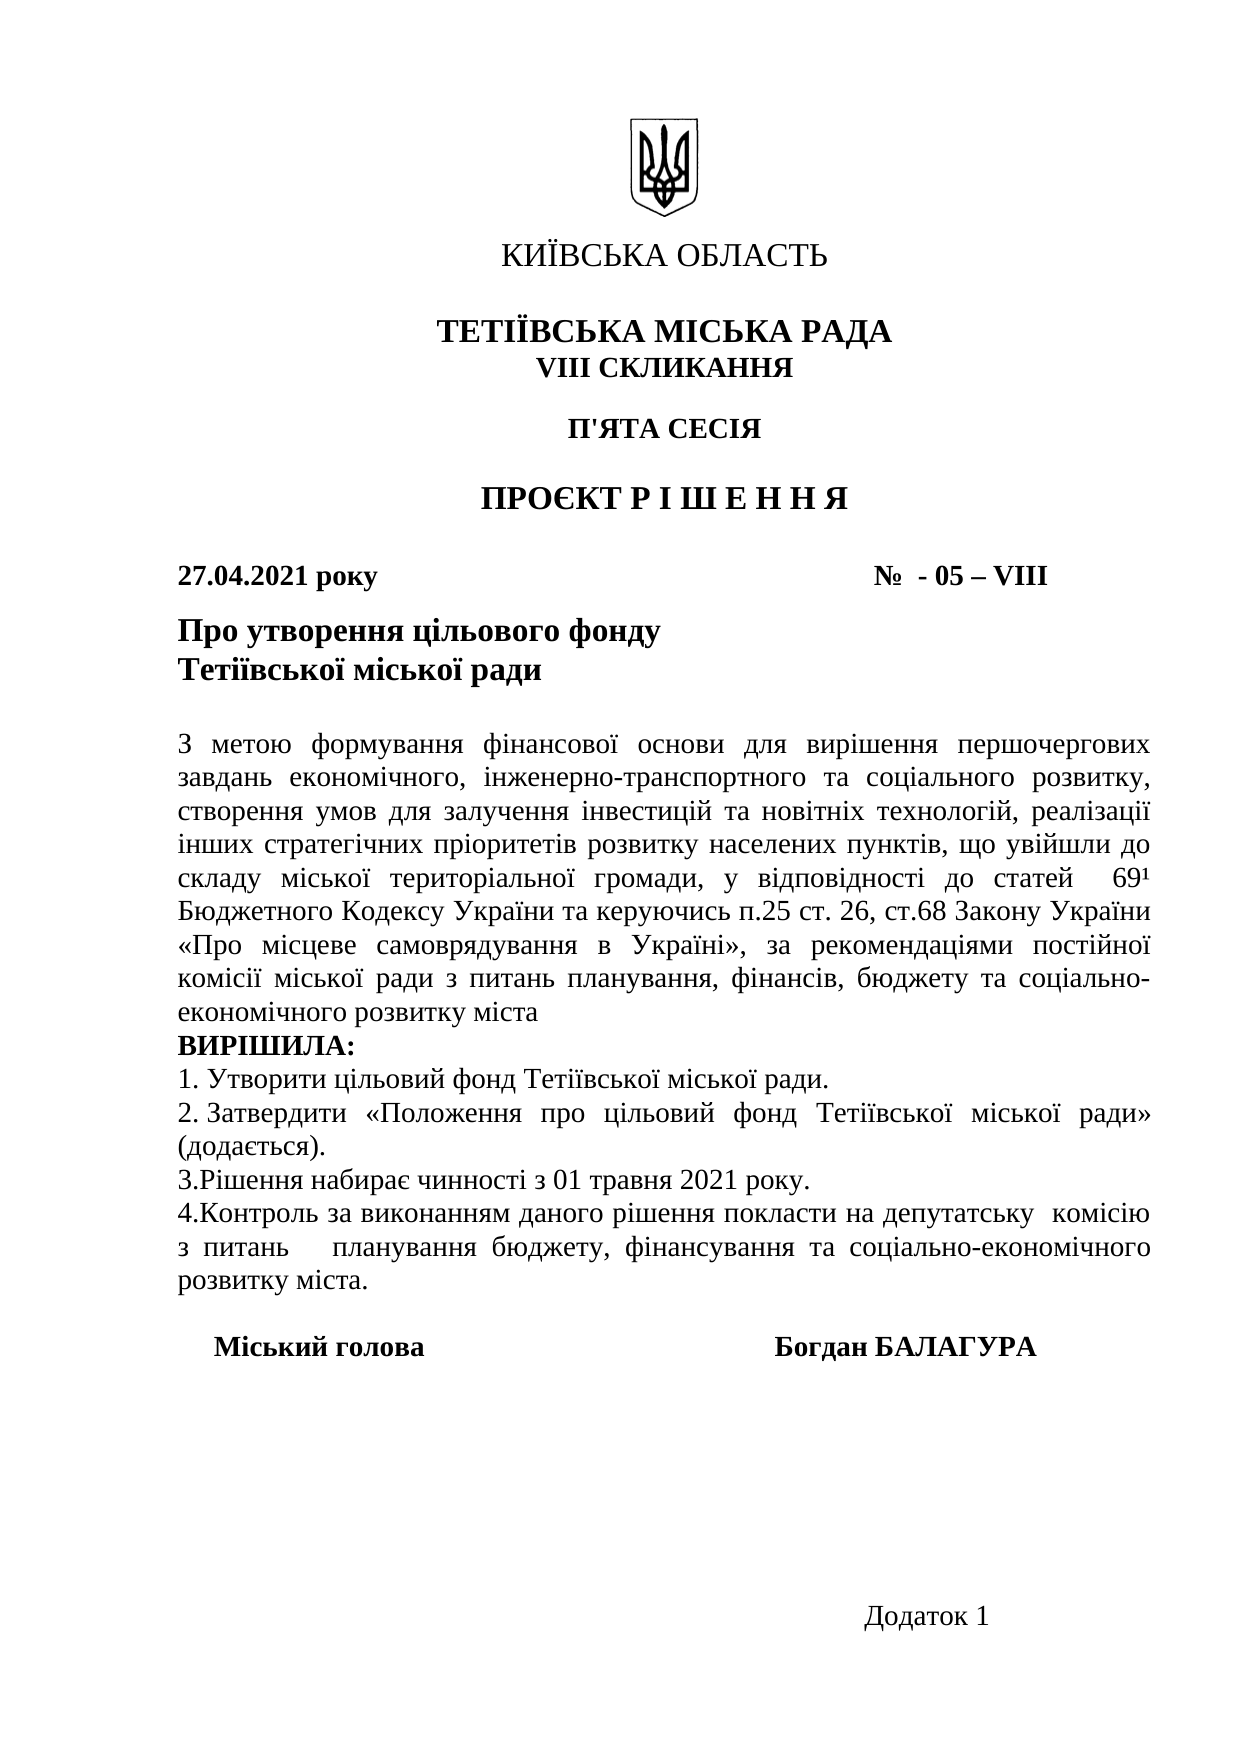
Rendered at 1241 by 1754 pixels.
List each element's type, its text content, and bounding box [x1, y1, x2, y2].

text КИЇВСЬКА ОБЛАСТЬ [177, 235, 1152, 273]
text 4.Контроль за виконанням даного рішення покласти на депутатську комісію з питань планування бюджету, фінансування та соціально-економічного розвитку міста. [177, 1195, 1152, 1296]
text Міський голова Богдан БАЛАГУРА [177, 1329, 1152, 1363]
text ТЕТІЇВСЬКА МІСЬКА РАДА [177, 312, 1152, 350]
text Тетіївської міської ради [177, 649, 1152, 687]
text З метою формування фінансової основи для вирішення першочергових завдань економічного, інженерно-транспортного та соціального розвитку, створення умов для залучення інвестицій та новітніх технологій, реалізації інших стратегічних пріоритетів розвитку населених пунктів, що увійшли до складу міської територіальної громади, у відповідності до статей 69¹ Бюджетного Кодексу України та керуючись п.25 ст. 26, ст.68 Закону України «Про місцеве самоврядування в Україні», за рекомендаціями постійної комісії міської ради з питань планування, фінансів, бюджету та соціально-економічного розвитку міста [177, 726, 1152, 1028]
picture [630, 118, 699, 217]
text 1. Утворити цільовий фонд Тетіївської міської ради. [177, 1061, 1152, 1095]
text 2. Затвердити «Положення про цільовий фонд Тетіївської міської ради» (додається). [177, 1095, 1152, 1162]
text 3.Рішення набирає чинності з 01 травня 2021 року. [177, 1162, 1152, 1195]
text 27.04.2021 року № - 05 – VIIІ [177, 517, 1152, 591]
text Про утворення цільового фонду [177, 611, 1152, 649]
text Додаток 1 [177, 1598, 1152, 1631]
text VІІІ СКЛИКАННЯ [177, 350, 1152, 383]
text ВИРІШИЛА: [177, 1028, 1152, 1061]
text П'ЯТА СЕСІЯ [177, 412, 1152, 445]
text ПРОЄКТ Р І Ш Е Н Н Я [177, 479, 1152, 517]
